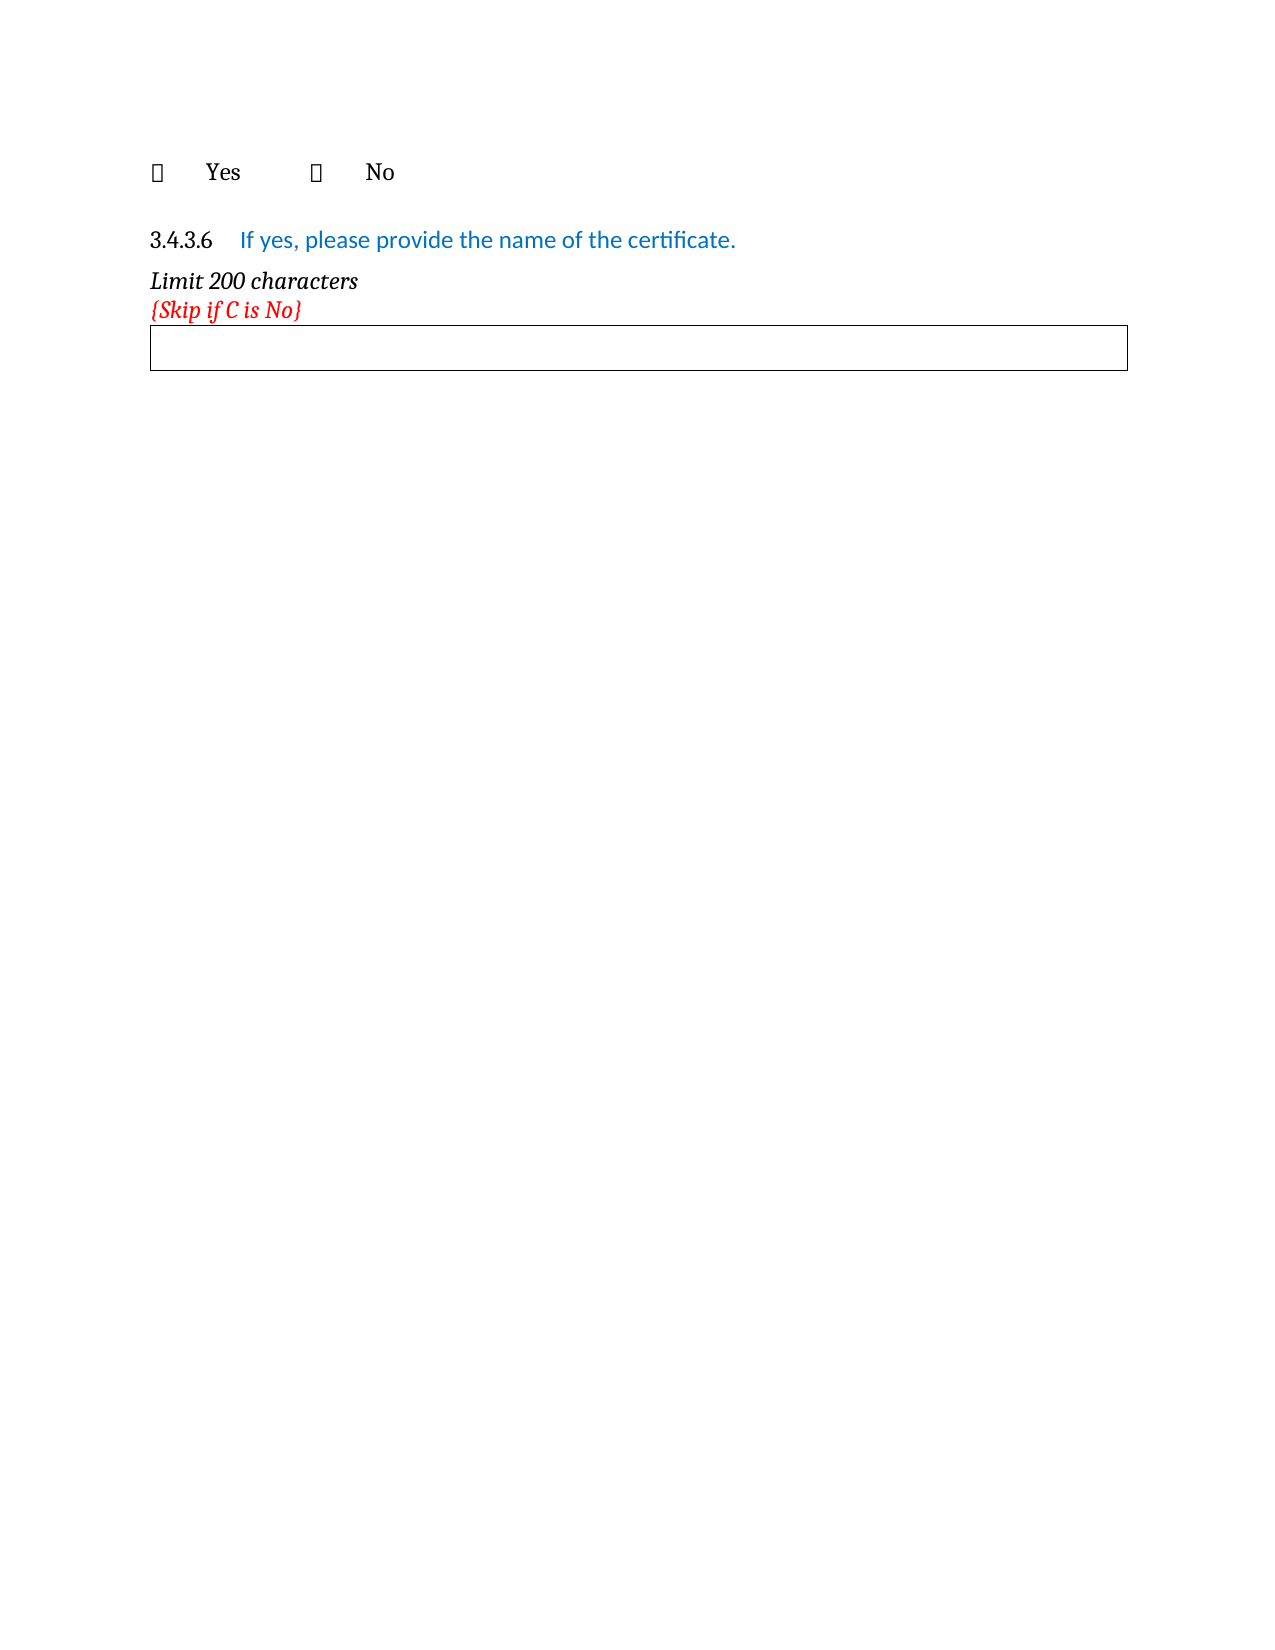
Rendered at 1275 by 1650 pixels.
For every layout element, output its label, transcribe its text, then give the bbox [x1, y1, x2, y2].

text Limit 200 characters [150, 267, 1125, 296]
table_header  [150, 150, 206, 195]
table_header [151, 326, 1127, 370]
subtitle If yes, please provide the name of the certificate. [150, 224, 1125, 255]
text {Skip if C is No} [150, 296, 1125, 325]
table_header No [365, 150, 1124, 195]
table_header Yes [206, 150, 309, 195]
table_header  [309, 150, 365, 195]
